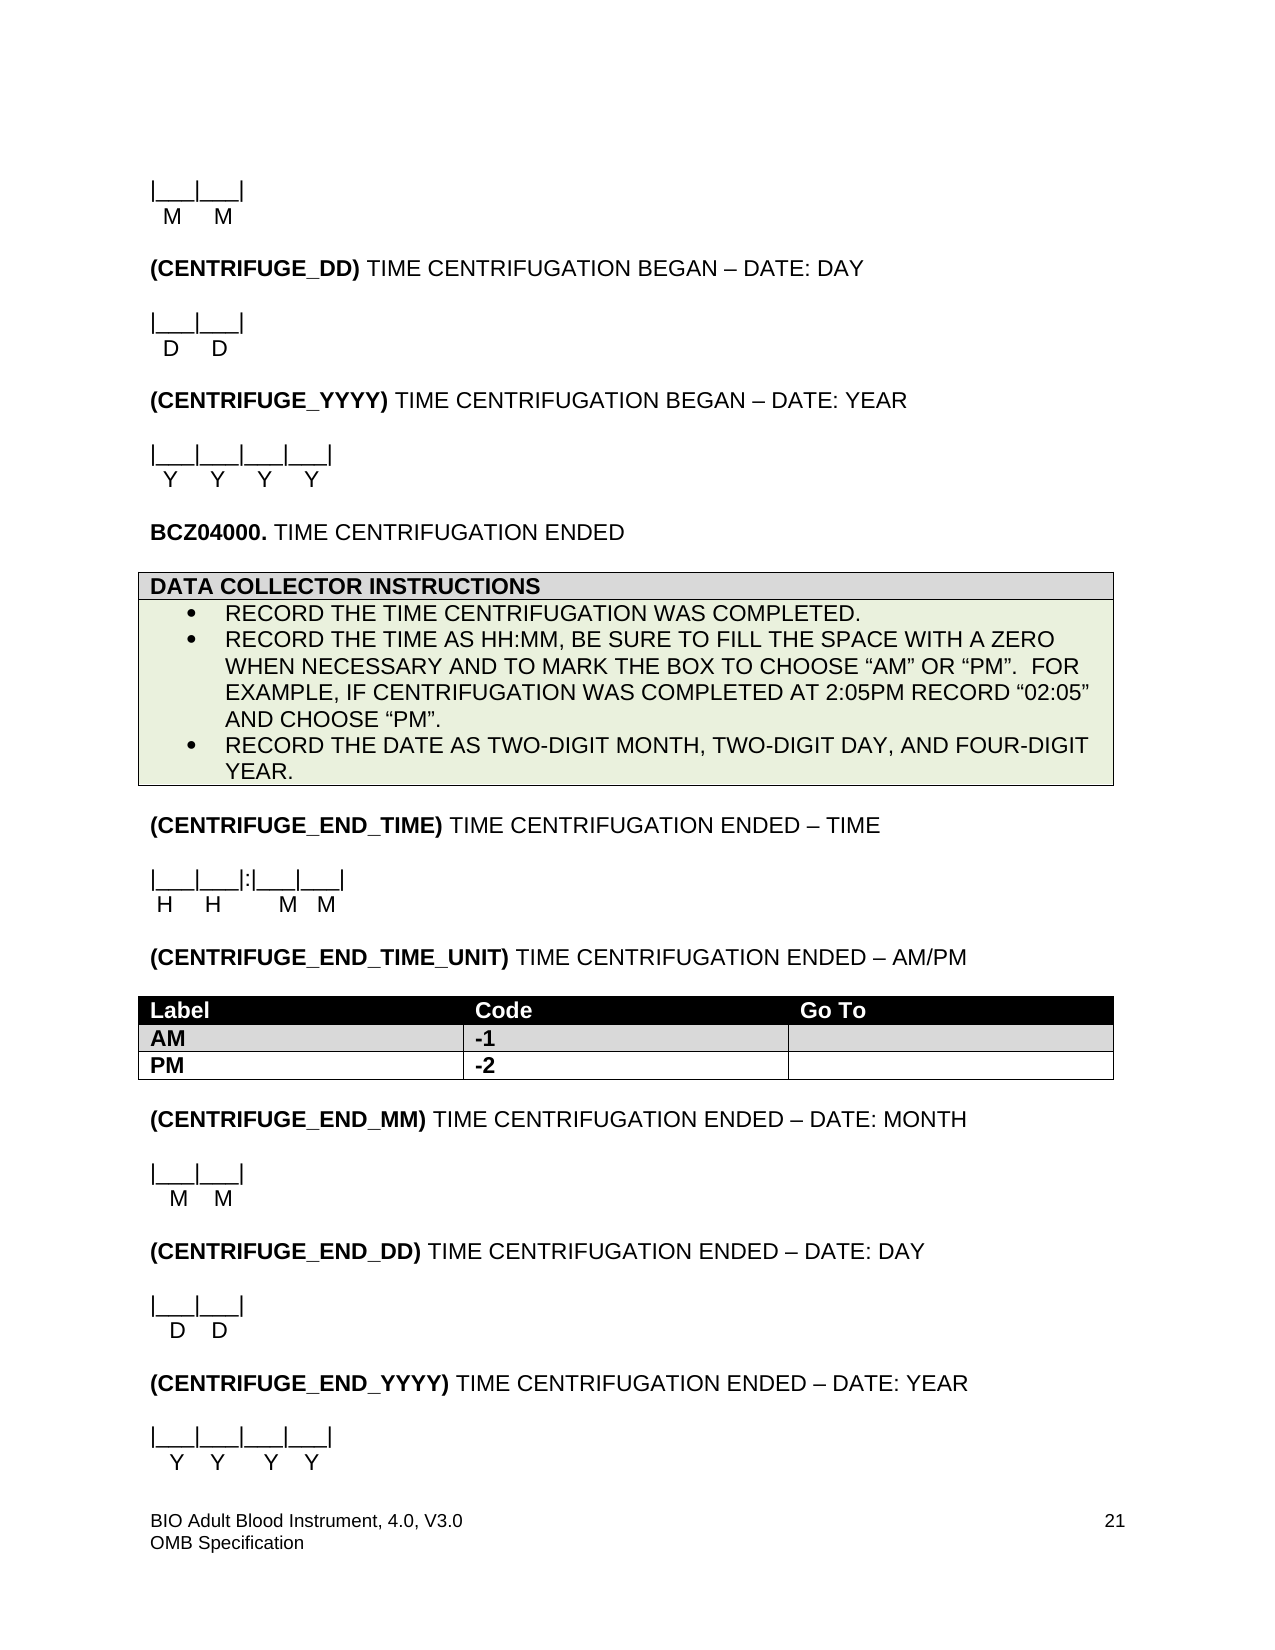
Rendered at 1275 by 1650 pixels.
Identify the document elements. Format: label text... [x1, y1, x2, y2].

text H H M M [150, 891, 1125, 917]
table_header DATA COLLECTOR INSTRUCTIONS [139, 573, 1113, 599]
text (CENTRIFUGE_END_TIME) TIME CENTRIFUGATION ENDED – TIME [150, 812, 1125, 838]
text (CENTRIFUGE_END_MM) TIME CENTRIFUGATION ENDED – DATE: MONTH [150, 1106, 1125, 1132]
text |___|___| [150, 1291, 1125, 1317]
table_cell PM [139, 1052, 463, 1079]
text M M [150, 203, 1125, 229]
table_cell RECORD THE TIME CENTRIFUGATION WAS COMPLETED. RECORD THE TIME AS HH:MM, BE SURE TO FILL THE SPACE WITH A ZERO WHEN NECESSARY AND TO MARK THE BOX TO CHOOSE “AM” OR “PM”. FOR EXAMPLE, IF CENTRIFUGATION WAS COMPLETED AT 2:05PM RECORD “02:05” AND CHOOSE “PM”. RECORD THE DATE AS TWO-DIGIT MONTH, TWO-DIGIT DAY, AND FOUR-DIGIT YEAR. [139, 600, 1113, 784]
text M M [150, 1185, 1125, 1211]
table_header Code [464, 998, 788, 1024]
text D D [150, 334, 1125, 361]
text (CENTRIFUGE_END_TIME_UNIT) TIME CENTRIFUGATION ENDED – AM/PM [150, 944, 1125, 970]
text |___|___|___|___| [150, 1422, 1125, 1449]
text (CENTRIFUGE_YYYY) TIME CENTRIFUGATION BEGAN – DATE: YEAR [150, 387, 1125, 413]
text BCZ04000. TIME CENTRIFUGATION ENDED [150, 519, 1125, 545]
text |___|___|:|___|___| [150, 865, 1125, 891]
table_header Label [139, 998, 463, 1024]
text |___|___| [150, 1159, 1125, 1185]
text Y Y Y Y [150, 466, 1125, 493]
text |___|___| [150, 308, 1125, 334]
table_cell AM [139, 1025, 463, 1051]
text (CENTRIFUGE_END_DD) TIME CENTRIFUGATION ENDED – DATE: DAY [150, 1238, 1125, 1264]
table_cell [789, 1025, 1113, 1051]
table_cell -2 [464, 1052, 788, 1079]
table_cell [789, 1052, 1113, 1079]
table_header Go To [789, 998, 1113, 1024]
text (CENTRIFUGE_END_YYYY) TIME CENTRIFUGATION ENDED – DATE: YEAR [150, 1369, 1125, 1396]
table_cell -1 [464, 1025, 788, 1051]
text (CENTRIFUGE_DD) TIME CENTRIFUGATION BEGAN – DATE: DAY [150, 255, 1125, 282]
text D D [150, 1317, 1125, 1343]
text Y Y Y Y [150, 1449, 1125, 1475]
text |___|___|___|___| [150, 440, 1125, 466]
text |___|___| [150, 176, 1125, 203]
